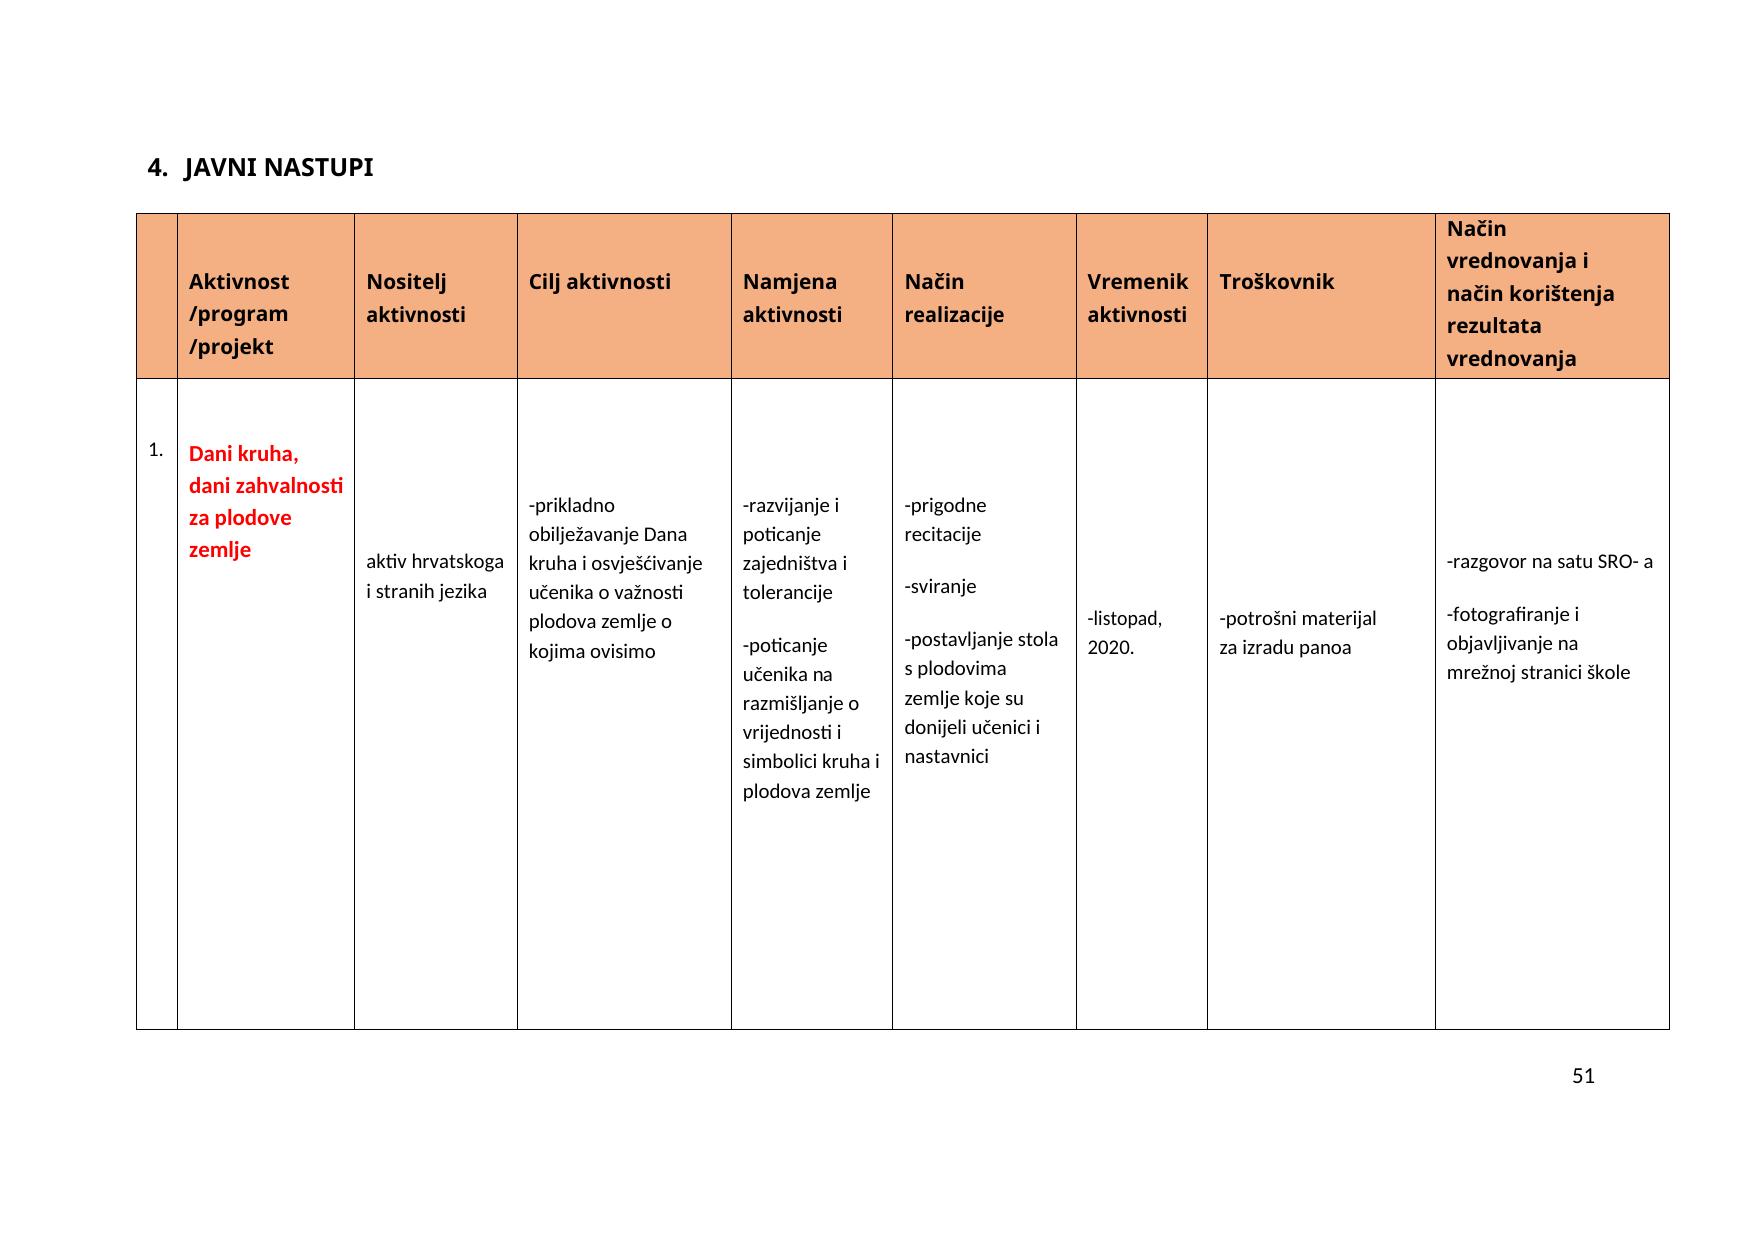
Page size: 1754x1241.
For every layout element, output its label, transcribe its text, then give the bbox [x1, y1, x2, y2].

table_header Aktivnost /program /projekt [178, 214, 354, 378]
table_header Cilj aktivnosti [518, 214, 731, 378]
table_cell -listopad, 2020. [1077, 379, 1207, 1029]
table_cell -prikladno obilježavanje Dana kruha i osvješćivanje učenika o važnosti plodova zemlje o kojima ovisimo [518, 379, 731, 1029]
table_cell Dani kruha, dani zahvalnosti za plodove zemlje [178, 379, 354, 1029]
table_header Namjena aktivnosti [732, 214, 892, 378]
table_cell -potrošni materijal za izradu panoa [1208, 379, 1435, 1029]
table_header Vremenik aktivnosti [1077, 214, 1207, 378]
table_cell -razvijanje i poticanje zajedništva i tolerancije -poticanje učenika na razmišljanje o vrijednosti i simbolici kruha i plodova zemlje [732, 379, 892, 1029]
table_cell -razgovor na satu SRO- a -fotografiranje i objavljivanje na mrežnoj stranici škole [1436, 379, 1669, 1029]
table_cell aktiv hrvatskoga i stranih jezika [355, 379, 517, 1029]
table_header Nositelj aktivnosti [355, 214, 517, 378]
table_header Način vrednovanja i način korištenja rezultata vrednovanja [1436, 214, 1669, 378]
table_header Troškovnik [1208, 214, 1435, 378]
list JAVNI NASTUPI [147, 149, 1681, 184]
table_cell 1. [137, 379, 177, 1029]
table_header [137, 214, 177, 378]
table_header Način realizacije [893, 214, 1076, 378]
table_cell -prigodne recitacije -sviranje -postavljanje stola s plodovima zemlje koje su donijeli učenici i nastavnici [893, 379, 1076, 1029]
